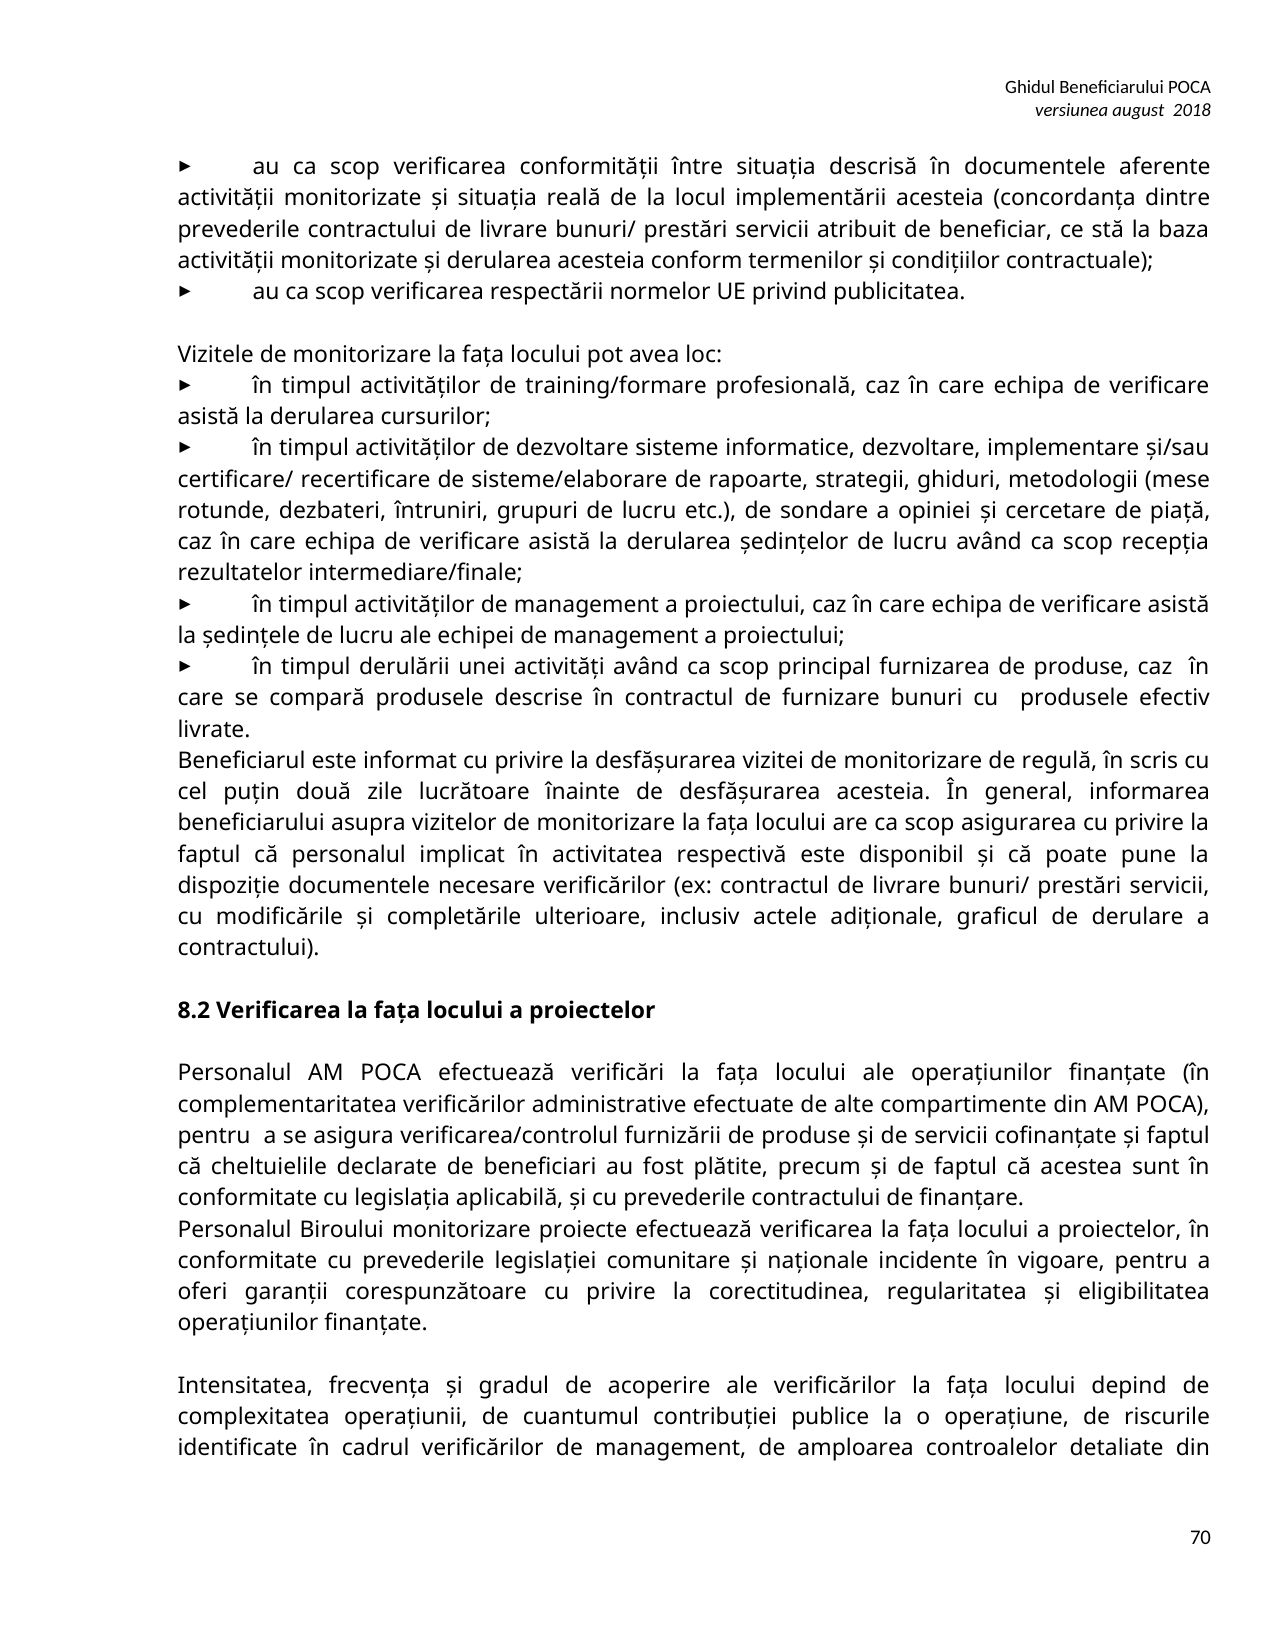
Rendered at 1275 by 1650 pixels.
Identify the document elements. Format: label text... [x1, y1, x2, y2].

list 8.2 Verificarea la faţa locului a proiectelor [177, 994, 1211, 1025]
list în timpul activităților de management a proiectului, caz în care echipa de verificare asistă la ședințele de lucru ale echipei de management a proiectului; [177, 587, 1211, 650]
list au ca scop verificarea conformităţii între situaţia descrisă în documentele aferente activității monitorizate şi situaţia reală de la locul implementării acesteia (concordanța dintre prevederile contractului de livrare bunuri/ prestări servicii atribuit de beneficiar, ce stă la baza activității monitorizate și derularea acesteia conform termenilor și condițiilor contractuale); [177, 150, 1211, 275]
list în timpul activităților de dezvoltare sisteme informatice, dezvoltare, implementare și/sau certificare/ recertificare de sisteme/elaborare de rapoarte, strategii, ghiduri, metodologii (mese rotunde, dezbateri, întruniri, grupuri de lucru etc.), de sondare a opiniei şi cercetare de piaţă, caz în care echipa de verificare asistă la derularea ședințelor de lucru având ca scop recepția rezultatelor intermediare/finale; [177, 431, 1211, 587]
list în timpul derulării unei activități având ca scop principal furnizarea de produse, caz în care se compară produsele descrise în contractul de furnizare bunuri cu produsele efectiv livrate. [177, 650, 1211, 744]
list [177, 1369, 1211, 1462]
list Beneficiarul este informat cu privire la desfășurarea vizitei de monitorizare de regulă, în scris cu cel puțin două zile lucrătoare înainte de desfășurarea acesteia. În general, informarea beneficiarului asupra vizitelor de monitorizare la fața locului are ca scop asigurarea cu privire la faptul că personalul implicat în activitatea respectivă este disponibil și că poate pune la dispoziție documentele necesare verificărilor (ex: contractul de livrare bunuri/ prestări servicii, cu modificările și completările ulterioare, inclusiv actele adiționale, graficul de derulare a contractului). [177, 744, 1211, 962]
list Personalul Biroului monitorizare proiecte efectuează verificarea la fața locului a proiectelor, în conformitate cu prevederile legislaţiei comunitare şi naţionale incidente în vigoare, pentru a oferi garanții corespunzătoare cu privire la corectitudinea, regularitatea și eligibilitatea operațiunilor finanțate. [177, 1212, 1211, 1337]
list Personalul AM POCA efectuează verificări la fața locului ale operațiunilor finanțate (în complementaritatea verificărilor administrative efectuate de alte compartimente din AM POCA), pentru a se asigura verificarea/controlul furnizării de produse și de servicii cofinanțate și faptul că cheltuielile declarate de beneficiari au fost plătite, precum și de faptul că acestea sunt în conformitate cu legislația aplicabilă, și cu prevederile contractului de finanțare. [177, 1056, 1211, 1212]
list Vizitele de monitorizare la fața locului pot avea loc: [177, 337, 1211, 369]
list în timpul activităților de training/formare profesională, caz în care echipa de verificare asistă la derularea cursurilor; [177, 369, 1211, 431]
list au ca scop verificarea respectării normelor UE privind publicitatea. [177, 275, 1211, 306]
